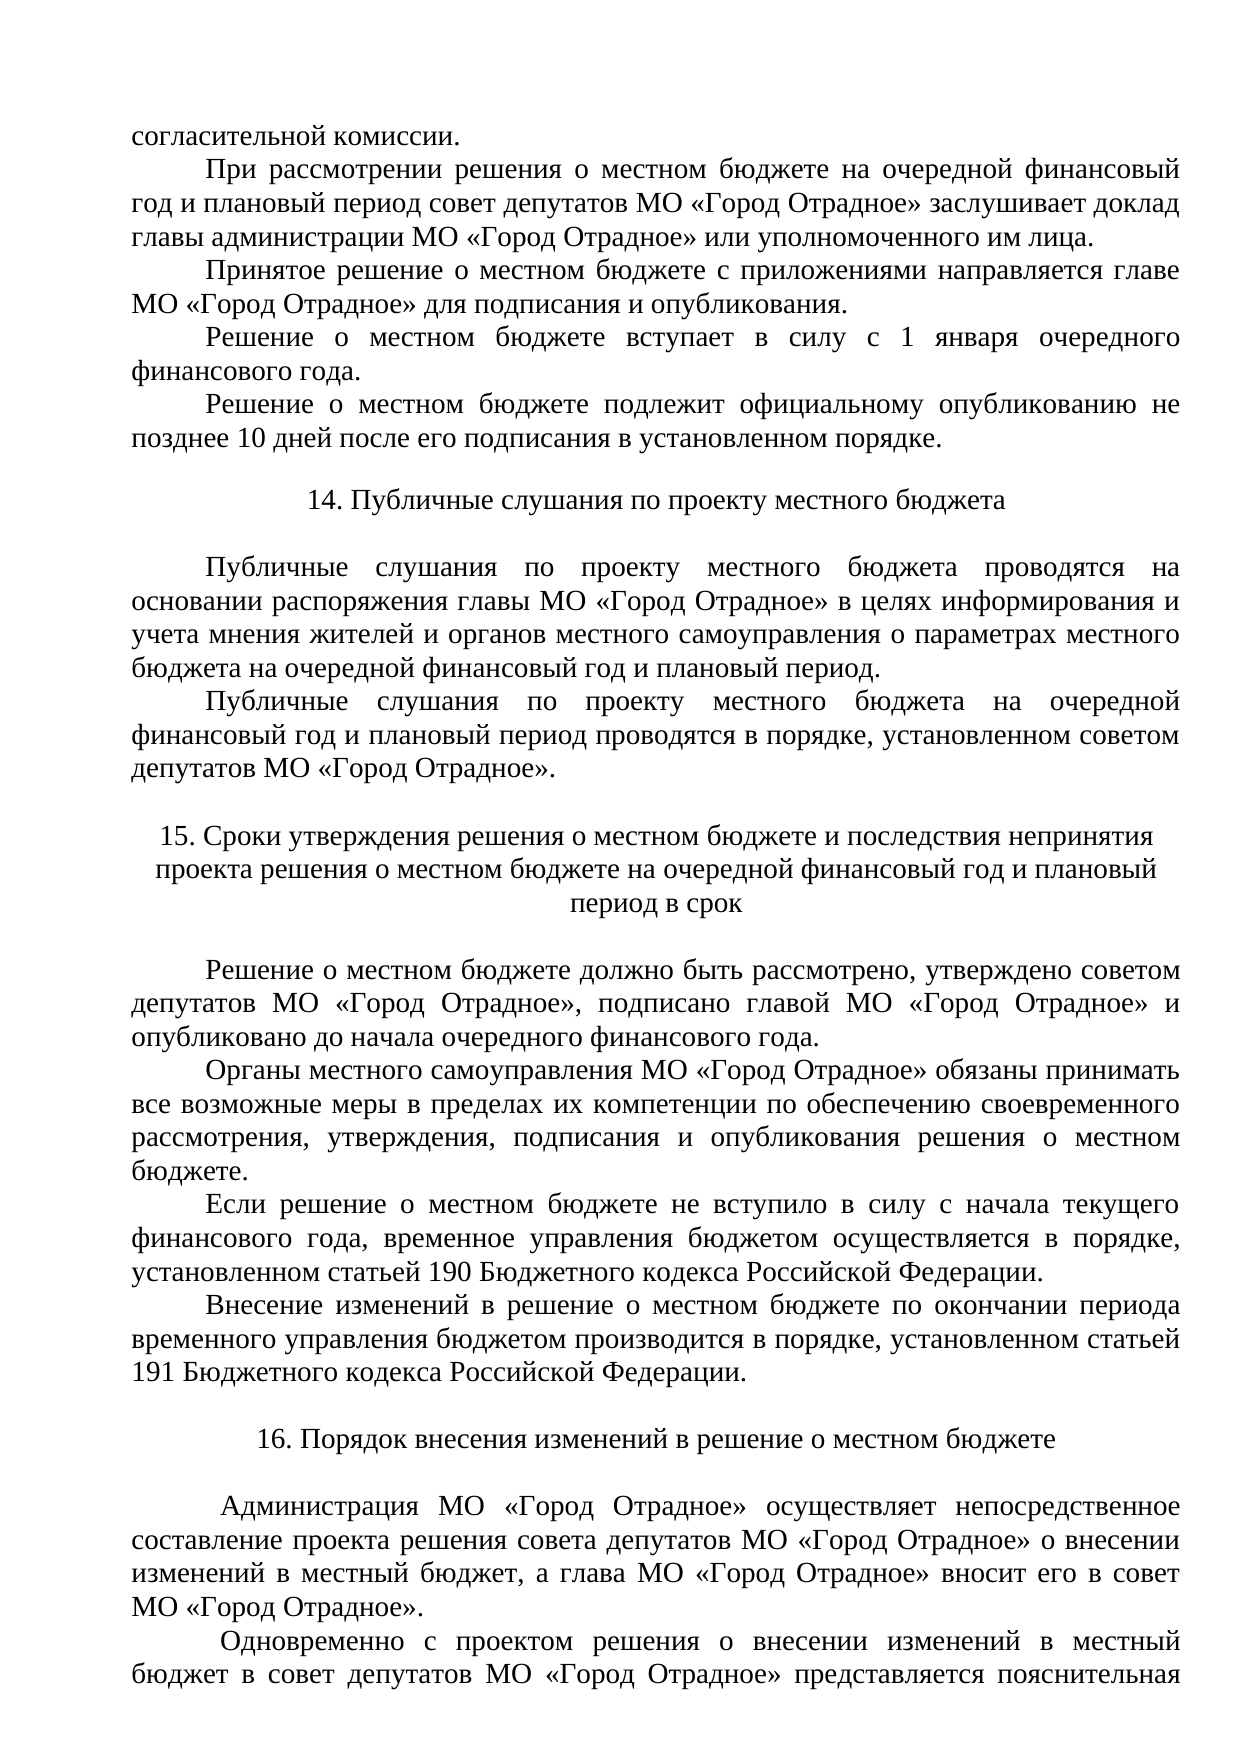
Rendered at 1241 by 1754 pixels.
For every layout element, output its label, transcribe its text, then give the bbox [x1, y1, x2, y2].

text Если решение о местном бюджете не вступило в силу с начала текущего финансового года, временное управления бюджетом осуществляется в порядке, установленном статьей 190 Бюджетного кодекса Российской Федерации. [131, 1187, 1181, 1287]
text Органы местного самоуправления МО «Город Отрадное» обязаны принимать все возможные меры в пределах их компетенции по обеспечению своевременного рассмотрения, утверждения, подписания и опубликования решения о местном бюджете. [131, 1052, 1181, 1187]
text Администрация МО «Город Отрадное» осуществляет непосредственное составление проекта решения совета депутатов МО «Город Отрадное» о внесении изменений в местный бюджет, а глава МО «Город Отрадное» вносит его в совет МО «Город Отрадное». [131, 1488, 1181, 1623]
text Принятое решение о местном бюджете с приложениями направляется главе МО «Город Отрадное» для подписания и опубликования. [131, 252, 1181, 319]
text Публичные слушания по проекту местного бюджета на очередной финансовый год и плановый период проводятся в порядке, установленном советом депутатов МО «Город Отрадное». [131, 683, 1181, 784]
text Решение о местном бюджете вступает в силу с 1 января очередного финансового года. [131, 319, 1181, 386]
text Внесение изменений в решение о местном бюджете по окончании периода временного управления бюджетом производится в порядке, установленном статьей 191 Бюджетного кодекса Российской Федерации. [131, 1287, 1181, 1388]
text 16. Порядок внесения изменений в решение о местном бюджете [131, 1421, 1181, 1455]
text 15. Сроки утверждения решения о местном бюджете и последствия непринятия проекта решения о местном бюджете на очередной финансовый год и плановый период в срок [131, 818, 1181, 918]
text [131, 118, 1181, 152]
text Публичные слушания по проекту местного бюджета проводятся на основании распоряжения главы МО «Город Отрадное» в целях информирования и учета мнения жителей и органов местного самоуправления о параметрах местного бюджета на очередной финансовый год и плановый период. [131, 549, 1181, 683]
text Решение о местном бюджете подлежит официальному опубликованию не позднее 10 дней после его подписания в установленном порядке. [131, 386, 1181, 453]
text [131, 1623, 1181, 1690]
text При рассмотрении решения о местном бюджете на очередной финансовый год и плановый период совет депутатов МО «Город Отрадное» заслушивает доклад главы администрации МО «Город Отрадное» или уполномоченного им лица. [131, 152, 1181, 252]
text Решение о местном бюджете должно быть рассмотрено, утверждено советом депутатов МО «Город Отрадное», подписано главой МО «Город Отрадное» и опубликовано до начала очередного финансового года. [131, 952, 1181, 1052]
text 14. Публичные слушания по проекту местного бюджета [131, 482, 1181, 516]
